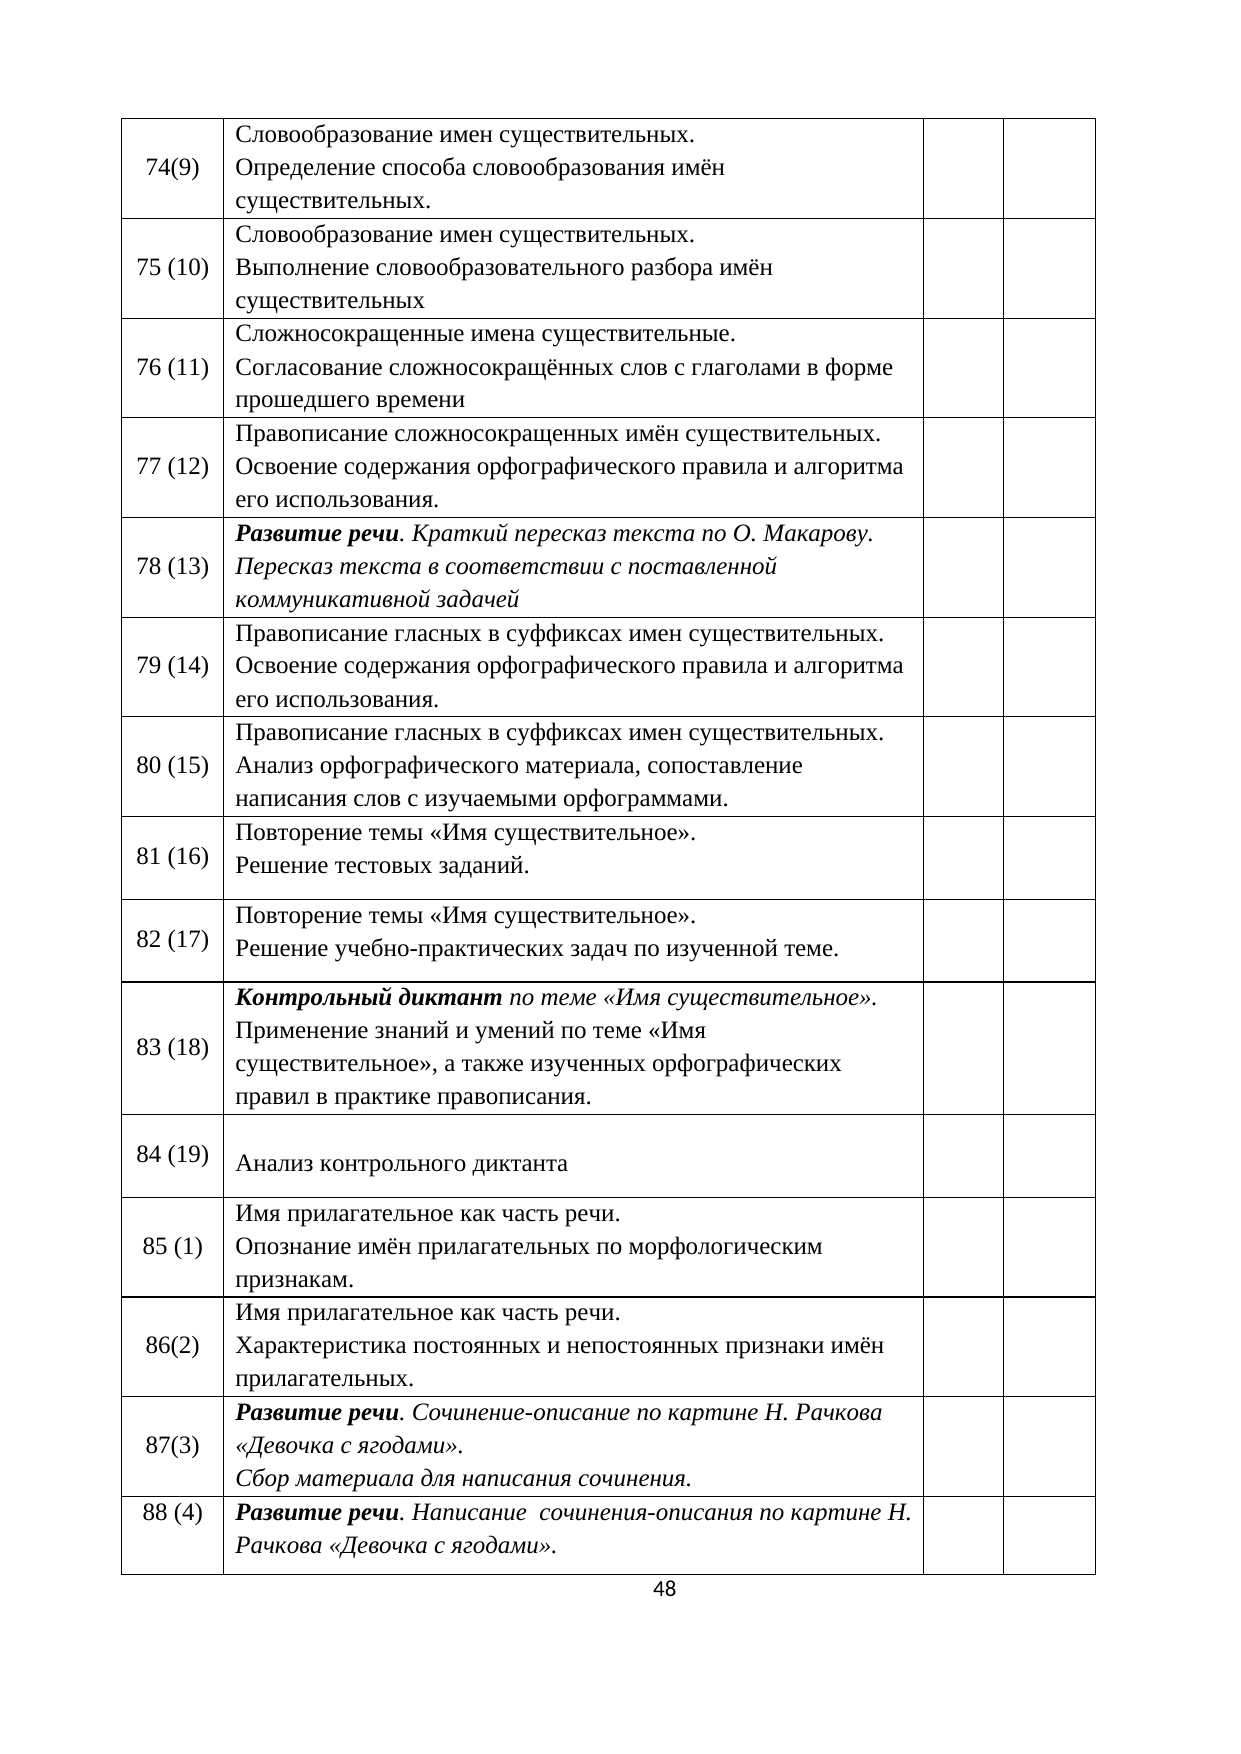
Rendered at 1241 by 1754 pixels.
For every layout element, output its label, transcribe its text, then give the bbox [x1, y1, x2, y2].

table_cell [924, 1298, 1003, 1396]
table_cell Повторение темы «Имя существительное». Решение учебно-практических задач по изученной теме. [224, 900, 923, 981]
table_cell 88 (4) [122, 1497, 223, 1573]
table_cell [924, 817, 1003, 899]
table_cell [1004, 983, 1095, 1114]
table_cell [924, 1397, 1003, 1496]
table_cell [1004, 817, 1095, 899]
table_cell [224, 1497, 923, 1573]
table_cell Правописание сложносокращенных имён существительных. Освоение содержания орфографического правила и алгоритма его использования. [224, 418, 923, 517]
table_cell 86(2) [122, 1298, 223, 1396]
table_cell 80 (15) [122, 717, 223, 816]
table_cell [924, 319, 1003, 417]
table_cell Анализ контрольного диктанта [224, 1115, 923, 1197]
table_cell Правописание гласных в суффиксах имен существительных. Анализ орфографического материала, сопоставление написания слов с изучаемыми орфограммами. [224, 717, 923, 816]
table_cell 76 (11) [122, 319, 223, 417]
table_cell [1004, 418, 1095, 517]
table_cell [1004, 1397, 1095, 1496]
table_cell Правописание гласных в суффиксах имен существительных. Освоение содержания орфографического правила и алгоритма его использования. [224, 618, 923, 716]
table_cell [1004, 518, 1095, 617]
table_cell [924, 983, 1003, 1114]
table_cell [924, 518, 1003, 617]
table_cell 79 (14) [122, 618, 223, 716]
table_cell [1004, 1298, 1095, 1396]
table_cell [1004, 717, 1095, 816]
table_cell Имя прилагательное как часть речи. Опознание имён прилагательных по морфологическим признакам. [224, 1198, 923, 1296]
table_cell 81 (16) [122, 817, 223, 899]
table_cell [1004, 1115, 1095, 1197]
table_cell [1004, 1497, 1095, 1573]
table_cell [924, 119, 1003, 218]
table_cell 74(9) [122, 119, 223, 218]
table_cell [1004, 1198, 1095, 1296]
table_cell 83 (18) [122, 983, 223, 1114]
table_cell 82 (17) [122, 900, 223, 981]
table_cell Словообразование имен существительных. Выполнение словообразовательного разбора имён существительных [224, 219, 923, 317]
table_cell 78 (13) [122, 518, 223, 617]
table_cell Развитие речи. Краткий пересказ текста по О. Макарову. Пересказ текста в соответствии с поставленной коммуникативной задачей [224, 518, 923, 617]
table_cell [1004, 319, 1095, 417]
table_cell Повторение темы «Имя существительное». Решение тестовых заданий. [224, 817, 923, 899]
table_cell Имя прилагательное как часть речи. Характеристика постоянных и непостоянных признаки имён прилагательных. [224, 1298, 923, 1396]
table_cell [924, 618, 1003, 716]
table_cell 77 (12) [122, 418, 223, 517]
table_cell Сложносокращенные имена существительные. Согласование сложносокращённых слов с глаголами в форме прошедшего времени [224, 319, 923, 417]
table_cell 75 (10) [122, 219, 223, 317]
table_cell [924, 900, 1003, 981]
table_cell Словообразование имен существительных. Определение способа словообразования имён существительных. [224, 119, 923, 218]
table_cell [924, 717, 1003, 816]
table_cell 85 (1) [122, 1198, 223, 1296]
table_cell [924, 1115, 1003, 1197]
table_cell Развитие речи. Сочинение-описание по картине Н. Рачкова «Девочка с ягодами». Сбор материала для написания сочинения. [224, 1397, 923, 1496]
table_cell [1004, 219, 1095, 317]
table_cell 84 (19) [122, 1115, 223, 1197]
table_cell [1004, 900, 1095, 981]
table_cell [1004, 119, 1095, 218]
table_cell [924, 418, 1003, 517]
table_cell [924, 1497, 1003, 1573]
table_cell Контрольный диктант по теме «Имя существительное». Применение знаний и умений по теме «Имя существительное», а также изученных орфографических правил в практике правописания. [224, 983, 923, 1114]
table_cell [924, 219, 1003, 317]
table_cell [924, 1198, 1003, 1296]
table_cell 87(3) [122, 1397, 223, 1496]
table_cell [1004, 618, 1095, 716]
